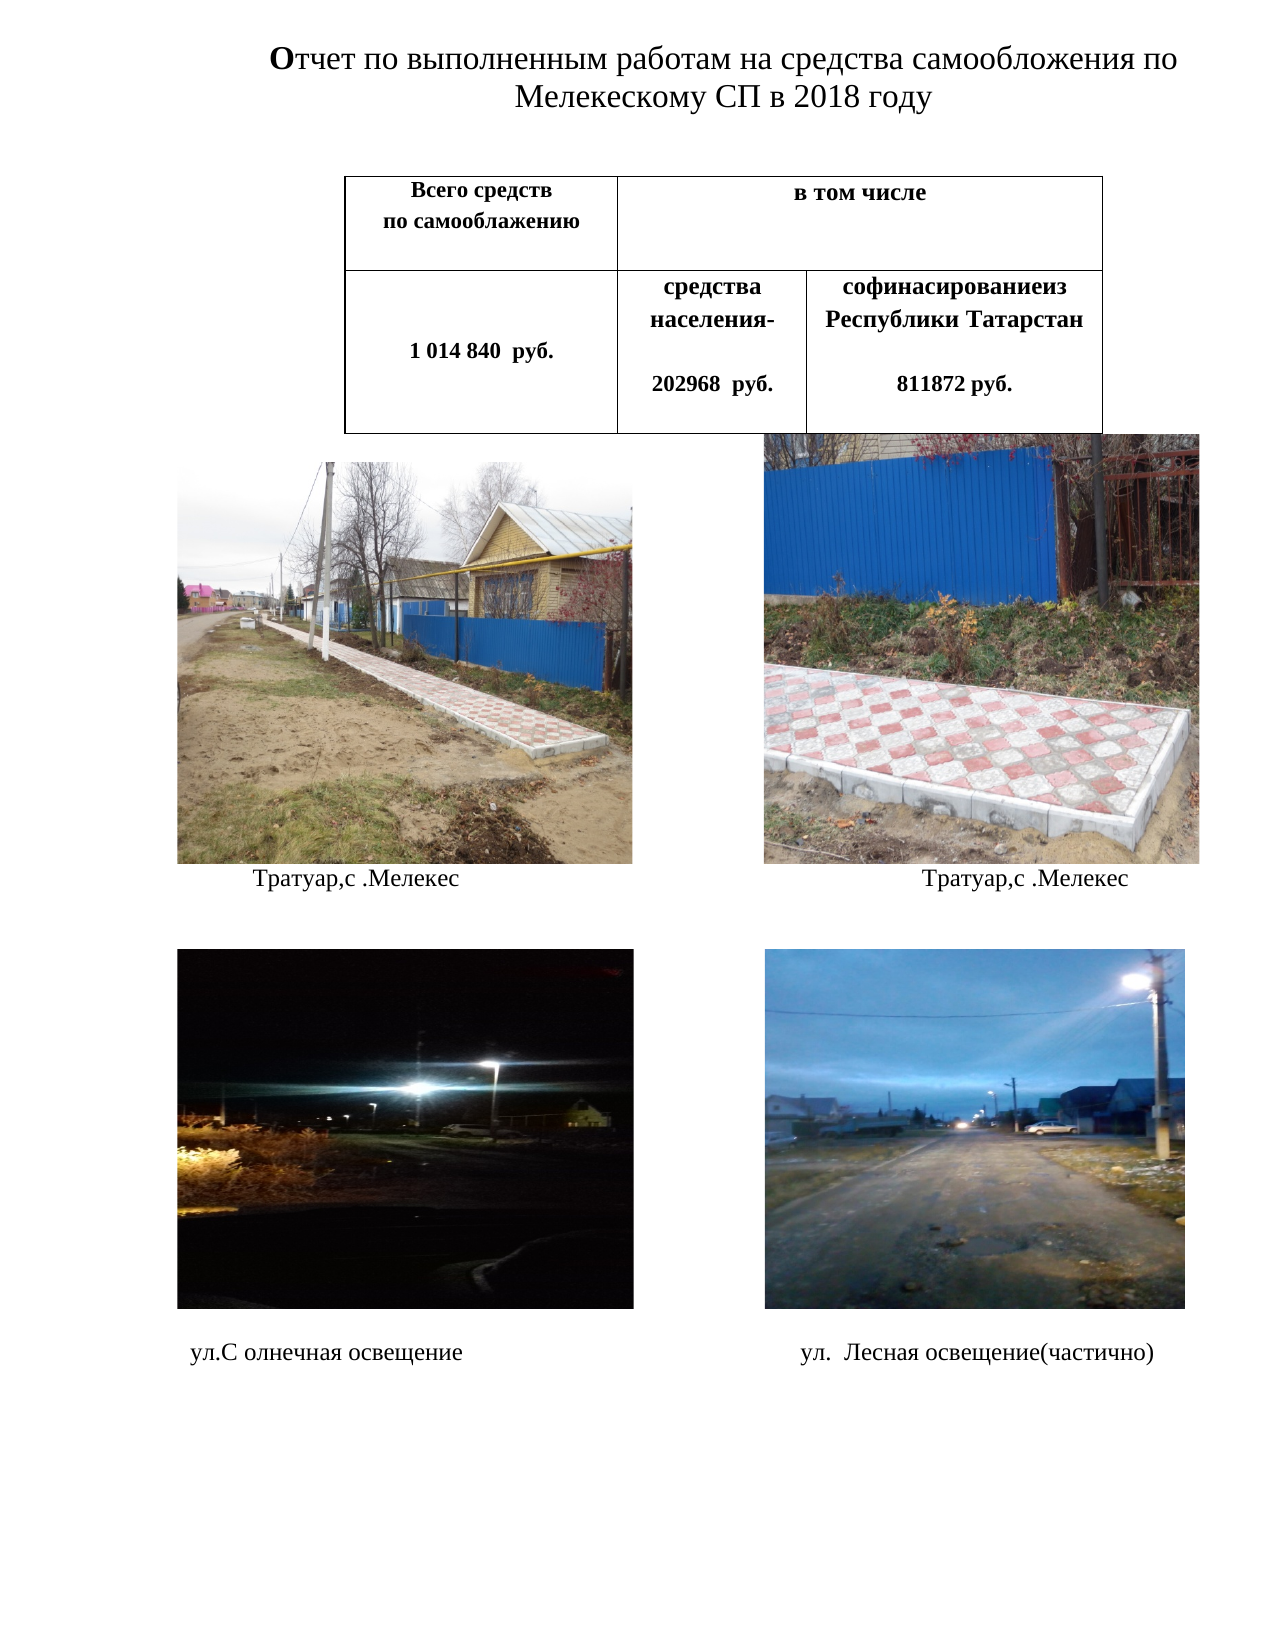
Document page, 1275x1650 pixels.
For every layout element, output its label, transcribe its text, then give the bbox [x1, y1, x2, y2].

table_cell 1 014 840 руб. [346, 271, 617, 433]
picture [763, 434, 1200, 864]
picture [764, 949, 1185, 1309]
table_header Всего средств по самооблажению [346, 177, 617, 270]
text Тратуар,с .Мелекес Тратуар,с .Мелекес [177, 863, 1270, 892]
picture [177, 462, 633, 864]
table_cell софинасированиеиз Республики Татарстан 811872 руб. [807, 271, 1102, 433]
picture [177, 949, 634, 1309]
text Отчет по выполненным работам на средства самообложения по Мелекескому СП в 2018 году [177, 38, 1270, 115]
text ул.С олнечная освещение ул. Лесная освещение(частично) [177, 1337, 1270, 1366]
table_cell средства населения- 202968 руб. [618, 271, 806, 433]
table_header в том числе [618, 177, 1102, 270]
